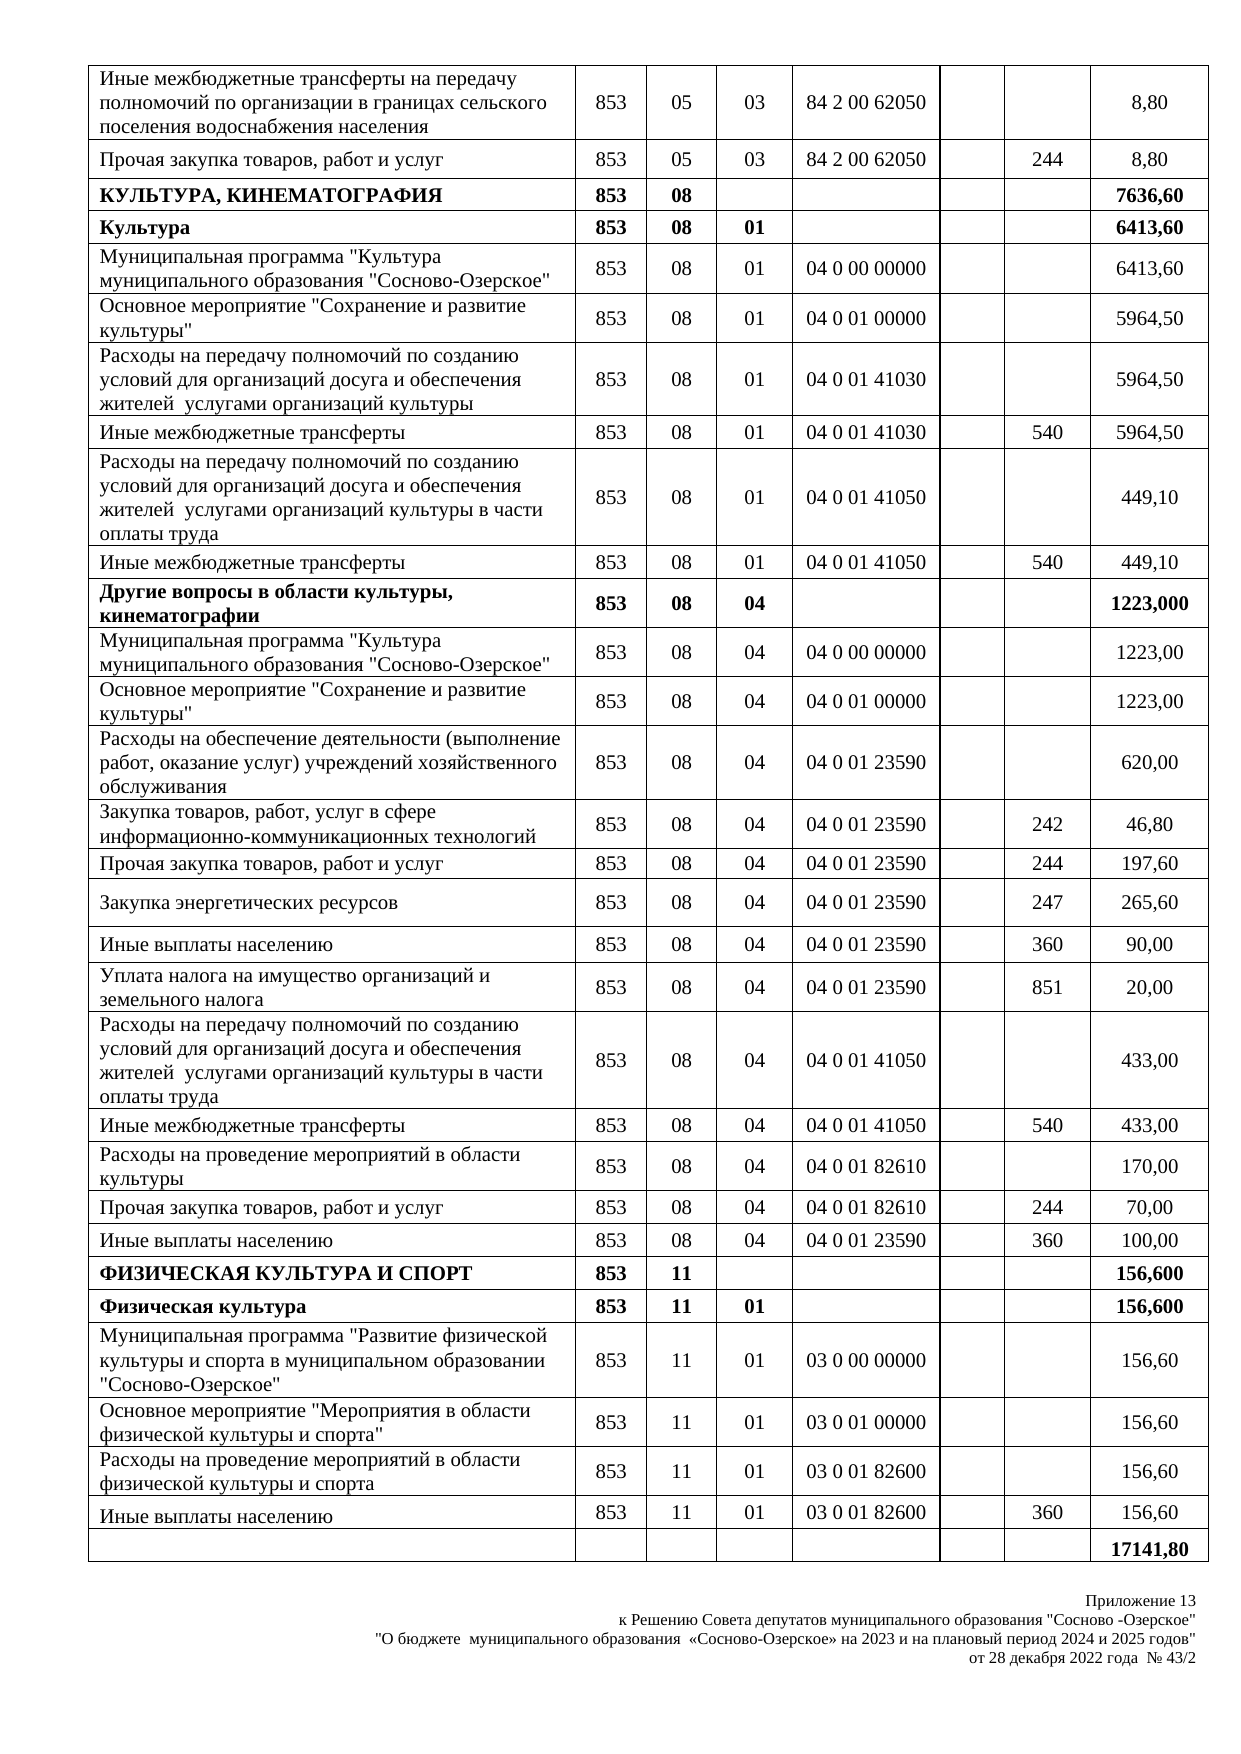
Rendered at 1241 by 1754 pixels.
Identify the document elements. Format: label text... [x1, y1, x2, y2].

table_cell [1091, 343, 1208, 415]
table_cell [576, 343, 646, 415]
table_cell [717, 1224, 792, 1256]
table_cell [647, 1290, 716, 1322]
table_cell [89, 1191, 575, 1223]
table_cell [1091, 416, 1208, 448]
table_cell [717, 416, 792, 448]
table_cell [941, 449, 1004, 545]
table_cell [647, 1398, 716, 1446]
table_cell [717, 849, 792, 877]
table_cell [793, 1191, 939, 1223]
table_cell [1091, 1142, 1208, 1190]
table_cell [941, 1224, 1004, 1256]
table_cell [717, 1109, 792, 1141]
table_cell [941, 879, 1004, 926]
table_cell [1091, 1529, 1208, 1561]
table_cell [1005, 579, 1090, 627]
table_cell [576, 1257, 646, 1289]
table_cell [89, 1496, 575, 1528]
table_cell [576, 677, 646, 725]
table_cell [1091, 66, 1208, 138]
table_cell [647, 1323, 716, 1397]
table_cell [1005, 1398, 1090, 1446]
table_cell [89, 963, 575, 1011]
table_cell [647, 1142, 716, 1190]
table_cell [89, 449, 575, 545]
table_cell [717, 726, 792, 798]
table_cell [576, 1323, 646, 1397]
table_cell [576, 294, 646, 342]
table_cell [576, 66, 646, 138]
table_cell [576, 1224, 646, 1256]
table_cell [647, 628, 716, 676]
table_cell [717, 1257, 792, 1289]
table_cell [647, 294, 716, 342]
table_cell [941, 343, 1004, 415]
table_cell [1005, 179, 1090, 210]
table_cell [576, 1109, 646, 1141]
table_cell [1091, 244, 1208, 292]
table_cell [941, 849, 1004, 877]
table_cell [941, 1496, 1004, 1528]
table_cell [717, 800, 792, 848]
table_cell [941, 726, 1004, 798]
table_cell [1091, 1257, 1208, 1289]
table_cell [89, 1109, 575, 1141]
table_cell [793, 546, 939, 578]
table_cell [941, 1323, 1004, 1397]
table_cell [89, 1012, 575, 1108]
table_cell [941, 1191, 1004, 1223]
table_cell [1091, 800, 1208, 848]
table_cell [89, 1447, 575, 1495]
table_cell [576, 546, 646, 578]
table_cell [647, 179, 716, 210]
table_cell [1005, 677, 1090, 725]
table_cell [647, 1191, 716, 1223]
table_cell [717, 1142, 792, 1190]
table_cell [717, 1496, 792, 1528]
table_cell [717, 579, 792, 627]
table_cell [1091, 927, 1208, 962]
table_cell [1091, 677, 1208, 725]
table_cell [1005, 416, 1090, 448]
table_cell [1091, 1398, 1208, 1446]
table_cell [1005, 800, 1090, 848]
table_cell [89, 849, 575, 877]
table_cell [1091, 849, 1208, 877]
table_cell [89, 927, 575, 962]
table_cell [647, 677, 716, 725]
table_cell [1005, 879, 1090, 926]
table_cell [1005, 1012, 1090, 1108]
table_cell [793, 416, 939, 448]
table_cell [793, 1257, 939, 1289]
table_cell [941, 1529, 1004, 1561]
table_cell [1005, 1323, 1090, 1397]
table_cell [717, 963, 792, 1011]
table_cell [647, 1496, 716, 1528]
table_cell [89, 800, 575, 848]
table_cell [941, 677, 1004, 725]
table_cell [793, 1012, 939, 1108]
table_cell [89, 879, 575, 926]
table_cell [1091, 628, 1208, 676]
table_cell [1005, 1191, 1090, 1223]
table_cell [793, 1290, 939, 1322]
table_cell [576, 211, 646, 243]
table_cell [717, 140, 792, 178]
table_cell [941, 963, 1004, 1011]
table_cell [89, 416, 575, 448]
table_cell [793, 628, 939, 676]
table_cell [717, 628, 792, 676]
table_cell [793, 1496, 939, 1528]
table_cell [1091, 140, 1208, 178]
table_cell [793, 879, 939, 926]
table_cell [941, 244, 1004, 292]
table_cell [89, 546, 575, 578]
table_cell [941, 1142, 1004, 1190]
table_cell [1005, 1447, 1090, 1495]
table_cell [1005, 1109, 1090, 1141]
text "О бюджете муниципального образования «Сосново-Озерское» на 2023 и на плановый период 2024 и 2025 годов" [89, 1629, 1196, 1648]
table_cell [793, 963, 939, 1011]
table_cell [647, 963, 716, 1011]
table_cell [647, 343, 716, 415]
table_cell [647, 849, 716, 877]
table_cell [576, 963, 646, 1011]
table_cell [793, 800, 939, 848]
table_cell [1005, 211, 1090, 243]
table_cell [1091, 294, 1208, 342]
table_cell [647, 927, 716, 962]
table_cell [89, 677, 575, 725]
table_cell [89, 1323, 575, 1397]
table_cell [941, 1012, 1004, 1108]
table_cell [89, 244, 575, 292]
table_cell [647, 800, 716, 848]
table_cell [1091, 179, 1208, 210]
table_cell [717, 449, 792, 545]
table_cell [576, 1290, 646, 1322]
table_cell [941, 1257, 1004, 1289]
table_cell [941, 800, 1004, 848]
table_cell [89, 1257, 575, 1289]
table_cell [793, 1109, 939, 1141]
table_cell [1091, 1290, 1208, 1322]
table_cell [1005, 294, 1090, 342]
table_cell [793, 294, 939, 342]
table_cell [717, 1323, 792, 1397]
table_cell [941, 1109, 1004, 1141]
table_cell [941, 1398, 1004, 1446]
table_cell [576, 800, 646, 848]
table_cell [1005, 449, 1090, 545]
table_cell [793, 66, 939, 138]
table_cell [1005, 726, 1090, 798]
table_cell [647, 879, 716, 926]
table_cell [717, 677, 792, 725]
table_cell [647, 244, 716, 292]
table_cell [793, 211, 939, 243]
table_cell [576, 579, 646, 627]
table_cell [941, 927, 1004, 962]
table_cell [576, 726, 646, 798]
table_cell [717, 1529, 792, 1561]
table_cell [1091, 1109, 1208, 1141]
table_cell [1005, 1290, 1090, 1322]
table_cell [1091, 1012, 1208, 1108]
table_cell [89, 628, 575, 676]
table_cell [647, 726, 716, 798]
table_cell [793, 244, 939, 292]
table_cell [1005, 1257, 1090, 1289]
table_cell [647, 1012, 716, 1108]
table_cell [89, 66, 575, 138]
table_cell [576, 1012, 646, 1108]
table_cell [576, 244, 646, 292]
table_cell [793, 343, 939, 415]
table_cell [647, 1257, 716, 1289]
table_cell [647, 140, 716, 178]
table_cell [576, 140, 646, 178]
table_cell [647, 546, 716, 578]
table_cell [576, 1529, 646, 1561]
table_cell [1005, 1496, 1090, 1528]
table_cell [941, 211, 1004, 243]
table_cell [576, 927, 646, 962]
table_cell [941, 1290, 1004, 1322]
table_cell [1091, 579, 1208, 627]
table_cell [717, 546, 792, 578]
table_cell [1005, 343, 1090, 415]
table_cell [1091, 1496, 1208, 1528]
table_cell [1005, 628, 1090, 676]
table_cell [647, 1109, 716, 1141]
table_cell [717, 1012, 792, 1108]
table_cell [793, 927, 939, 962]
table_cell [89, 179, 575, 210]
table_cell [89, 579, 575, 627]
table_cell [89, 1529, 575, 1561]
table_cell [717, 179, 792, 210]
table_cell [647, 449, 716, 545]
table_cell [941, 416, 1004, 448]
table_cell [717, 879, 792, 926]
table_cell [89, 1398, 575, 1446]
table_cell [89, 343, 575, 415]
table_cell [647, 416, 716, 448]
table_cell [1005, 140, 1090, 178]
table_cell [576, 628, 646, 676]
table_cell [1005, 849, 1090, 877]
text от 28 декабря 2022 года № 43/2 [95, 1648, 1196, 1667]
text к Решению Совета депутатов муниципального образования "Сосново -Озерское" [89, 1609, 1196, 1629]
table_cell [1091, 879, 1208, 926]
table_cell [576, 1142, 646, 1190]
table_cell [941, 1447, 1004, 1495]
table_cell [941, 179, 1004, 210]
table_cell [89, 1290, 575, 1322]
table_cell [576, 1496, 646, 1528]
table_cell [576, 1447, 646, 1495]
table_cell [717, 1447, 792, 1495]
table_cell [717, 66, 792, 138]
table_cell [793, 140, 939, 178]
text Приложение 13 [89, 1590, 1196, 1609]
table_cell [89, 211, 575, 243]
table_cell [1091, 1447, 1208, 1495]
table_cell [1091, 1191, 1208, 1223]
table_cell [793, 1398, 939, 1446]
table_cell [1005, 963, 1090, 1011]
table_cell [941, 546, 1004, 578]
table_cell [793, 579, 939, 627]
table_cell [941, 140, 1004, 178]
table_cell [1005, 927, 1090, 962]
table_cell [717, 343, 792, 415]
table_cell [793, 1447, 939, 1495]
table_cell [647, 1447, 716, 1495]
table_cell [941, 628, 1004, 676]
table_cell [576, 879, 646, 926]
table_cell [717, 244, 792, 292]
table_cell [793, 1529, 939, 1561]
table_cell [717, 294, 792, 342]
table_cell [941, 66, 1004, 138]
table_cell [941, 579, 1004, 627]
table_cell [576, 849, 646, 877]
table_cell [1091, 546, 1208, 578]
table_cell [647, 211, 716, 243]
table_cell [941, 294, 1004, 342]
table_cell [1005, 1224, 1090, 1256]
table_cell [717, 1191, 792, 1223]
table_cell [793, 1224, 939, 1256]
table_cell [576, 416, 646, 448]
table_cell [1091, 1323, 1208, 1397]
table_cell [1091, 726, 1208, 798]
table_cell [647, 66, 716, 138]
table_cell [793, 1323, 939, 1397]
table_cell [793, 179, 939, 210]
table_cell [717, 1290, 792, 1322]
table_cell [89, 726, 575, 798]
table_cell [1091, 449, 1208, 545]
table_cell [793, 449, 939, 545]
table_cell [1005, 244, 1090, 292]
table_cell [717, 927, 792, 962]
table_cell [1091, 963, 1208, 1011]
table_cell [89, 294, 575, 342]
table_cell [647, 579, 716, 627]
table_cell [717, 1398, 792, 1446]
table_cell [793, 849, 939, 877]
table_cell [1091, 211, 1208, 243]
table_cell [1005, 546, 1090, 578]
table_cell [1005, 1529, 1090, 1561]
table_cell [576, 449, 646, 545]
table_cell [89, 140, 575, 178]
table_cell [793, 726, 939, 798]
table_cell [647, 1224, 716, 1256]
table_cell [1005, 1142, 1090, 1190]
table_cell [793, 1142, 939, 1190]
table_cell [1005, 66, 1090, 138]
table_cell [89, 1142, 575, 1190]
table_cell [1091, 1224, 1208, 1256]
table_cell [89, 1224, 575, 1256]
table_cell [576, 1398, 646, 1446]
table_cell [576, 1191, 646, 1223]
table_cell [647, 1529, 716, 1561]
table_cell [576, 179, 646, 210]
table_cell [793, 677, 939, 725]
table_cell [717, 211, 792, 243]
